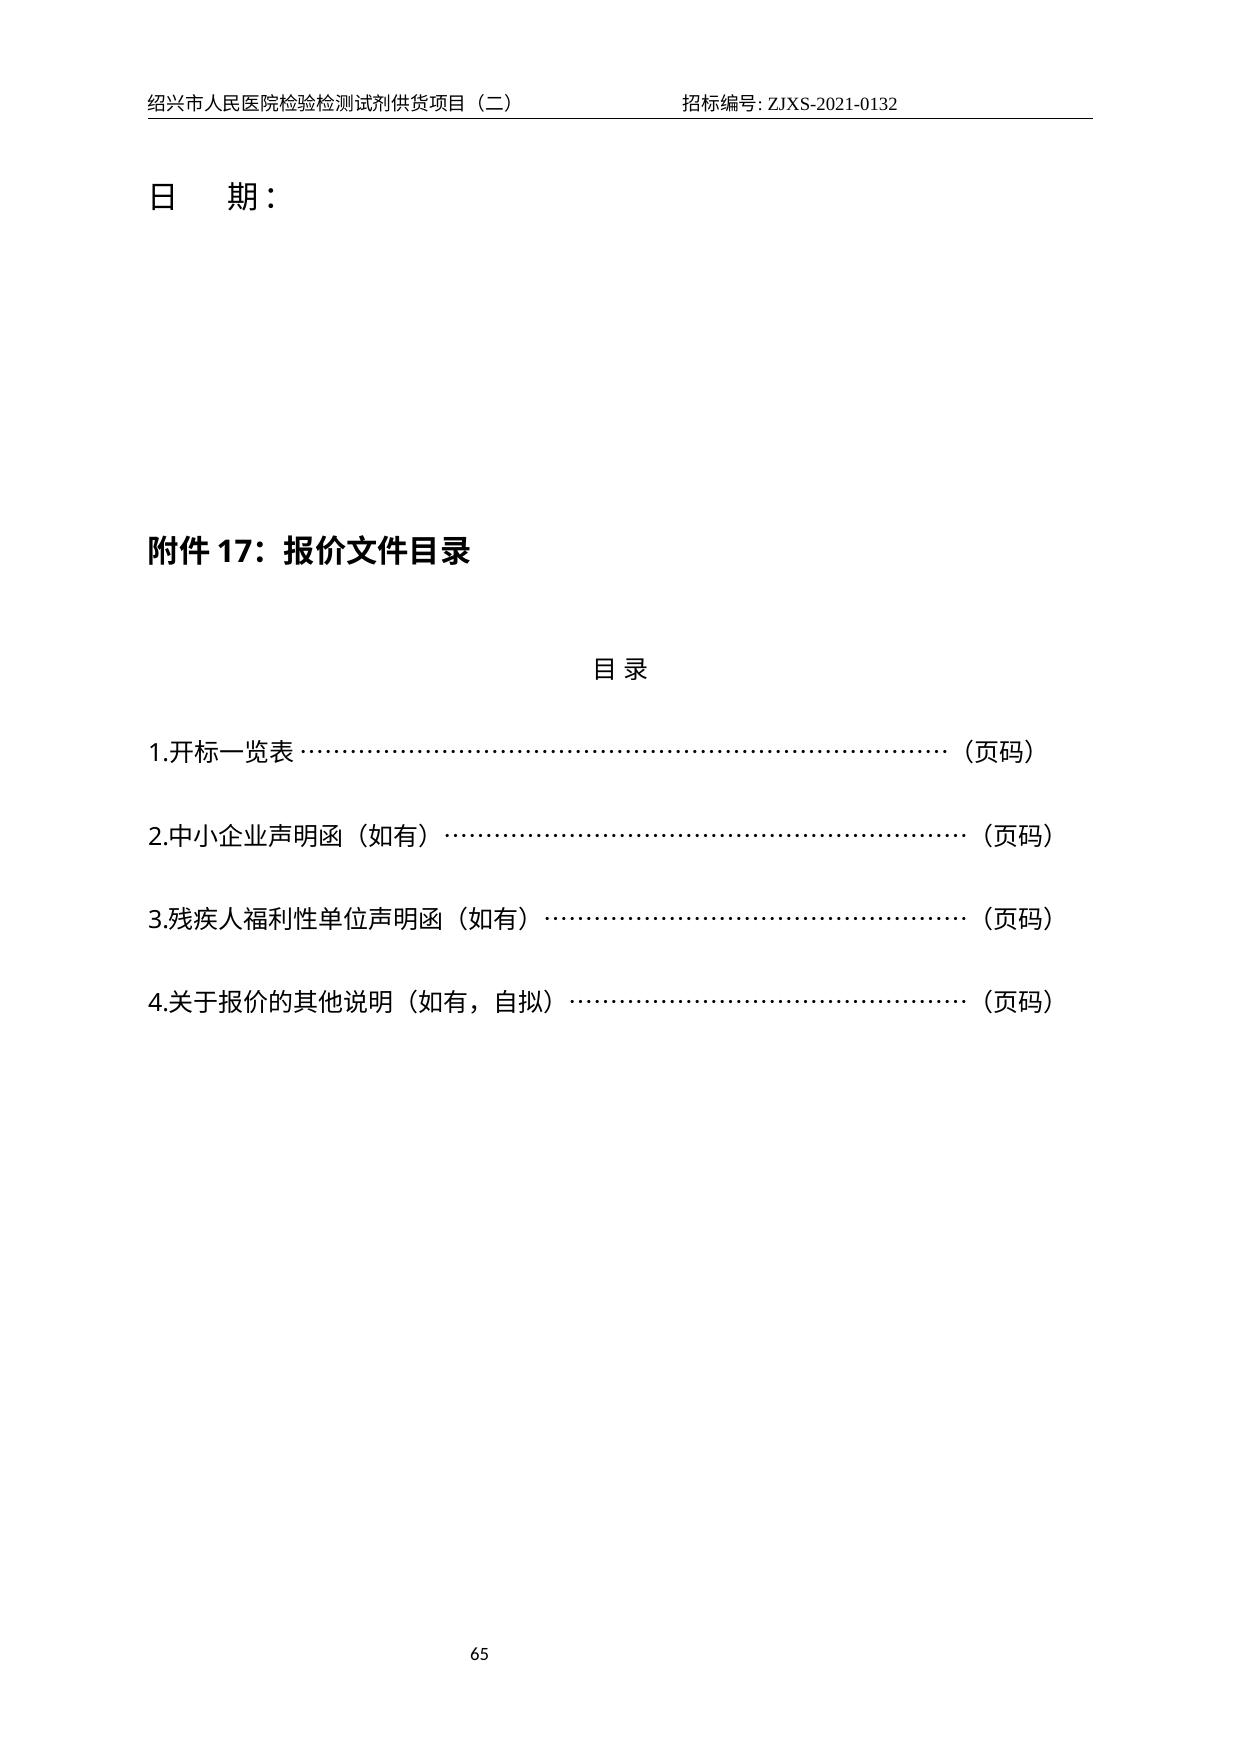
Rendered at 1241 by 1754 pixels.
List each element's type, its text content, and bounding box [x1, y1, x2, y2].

text 日 期： [148, 162, 1104, 227]
text 4.关于报价的其他说明（如有，自拟）…………………………………………（页码） [148, 968, 1093, 1033]
text 1.开标一览表 ……………………………………………………………………（页码） [148, 718, 1093, 783]
text 目 录 [148, 635, 1093, 700]
text 3.残疾人福利性单位声明函（如有）……………………………………………（页码） [148, 885, 1093, 950]
text 附件17：报价文件目录 [148, 526, 1093, 571]
text 2.中小企业声明函（如有）………………………………………………………（页码） [148, 802, 1093, 867]
